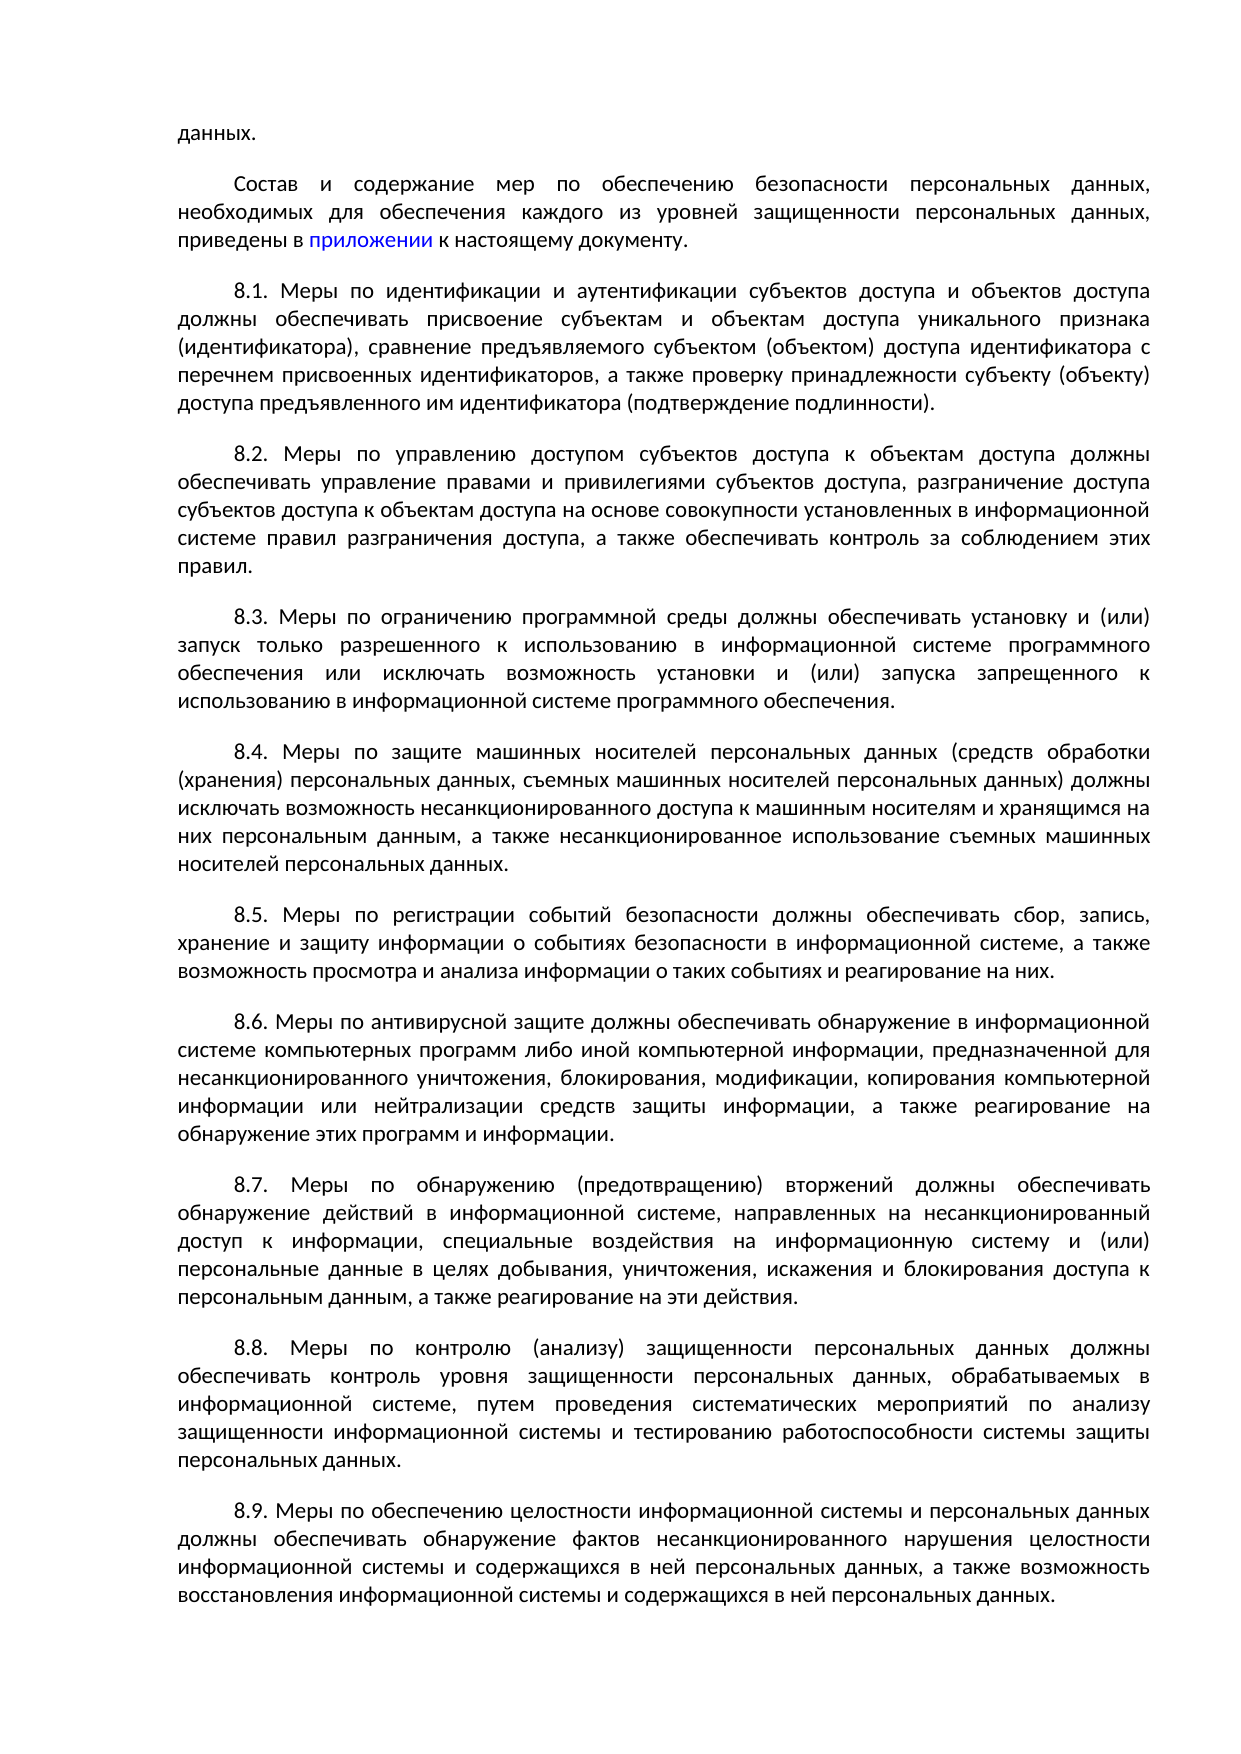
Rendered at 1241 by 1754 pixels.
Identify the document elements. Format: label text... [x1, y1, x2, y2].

text 8.5. Меры по регистрации событий безопасности должны обеспечивать сбор, запись, хранение и защиту информации о событиях безопасности в информационной системе, а также возможность просмотра и анализа информации о таких событиях и реагирование на них. [177, 900, 1152, 984]
text Состав и содержание мер по обеспечению безопасности персональных данных, необходимых для обеспечения каждого из уровней защищенности персональных данных, приведены в приложении к настоящему документу. [177, 169, 1152, 253]
text 8.9. Меры по обеспечению целостности информационной системы и персональных данных должны обеспечивать обнаружение фактов несанкционированного нарушения целостности информационной системы и содержащихся в ней персональных данных, а также возможность восстановления информационной системы и содержащихся в ней персональных данных. [177, 1496, 1152, 1608]
text 8.2. Меры по управлению доступом субъектов доступа к объектам доступа должны обеспечивать управление правами и привилегиями субъектов доступа, разграничение доступа субъектов доступа к объектам доступа на основе совокупности установленных в информационной системе правил разграничения доступа, а также обеспечивать контроль за соблюдением этих правил. [177, 439, 1152, 579]
text 8.4. Меры по защите машинных носителей персональных данных (средств обработки (хранения) персональных данных, съемных машинных носителей персональных данных) должны исключать возможность несанкционированного доступа к машинным носителям и хранящимся на них персональным данным, а также несанкционированное использование съемных машинных носителей персональных данных. [177, 737, 1152, 877]
text 8.7. Меры по обнаружению (предотвращению) вторжений должны обеспечивать обнаружение действий в информационной системе, направленных на несанкционированный доступ к информации, специальные воздействия на информационную систему и (или) персональные данные в целях добывания, уничтожения, искажения и блокирования доступа к персональным данным, а также реагирование на эти действия. [177, 1170, 1152, 1310]
text 8.1. Меры по идентификации и аутентификации субъектов доступа и объектов доступа должны обеспечивать присвоение субъектам и объектам доступа уникального признака (идентификатора), сравнение предъявляемого субъектом (объектом) доступа идентификатора с перечнем присвоенных идентификаторов, а также проверку принадлежности субъекту (объекту) доступа предъявленного им идентификатора (подтверждение подлинности). [177, 276, 1152, 416]
text 8.6. Меры по антивирусной защите должны обеспечивать обнаружение в информационной системе компьютерных программ либо иной компьютерной информации, предназначенной для несанкционированного уничтожения, блокирования, модификации, копирования компьютерной информации или нейтрализации средств защиты информации, а также реагирование на обнаружение этих программ и информации. [177, 1007, 1152, 1147]
text 8.3. Меры по ограничению программной среды должны обеспечивать установку и (или) запуск только разрешенного к использованию в информационной системе программного обеспечения или исключать возможность установки и (или) запуска запрещенного к использованию в информационной системе программного обеспечения. [177, 602, 1152, 714]
text 8.8. Меры по контролю (анализу) защищенности персональных данных должны обеспечивать контроль уровня защищенности персональных данных, обрабатываемых в информационной системе, путем проведения систематических мероприятий по анализу защищенности информационной системы и тестированию работоспособности системы защиты персональных данных. [177, 1333, 1152, 1473]
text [177, 118, 1152, 146]
